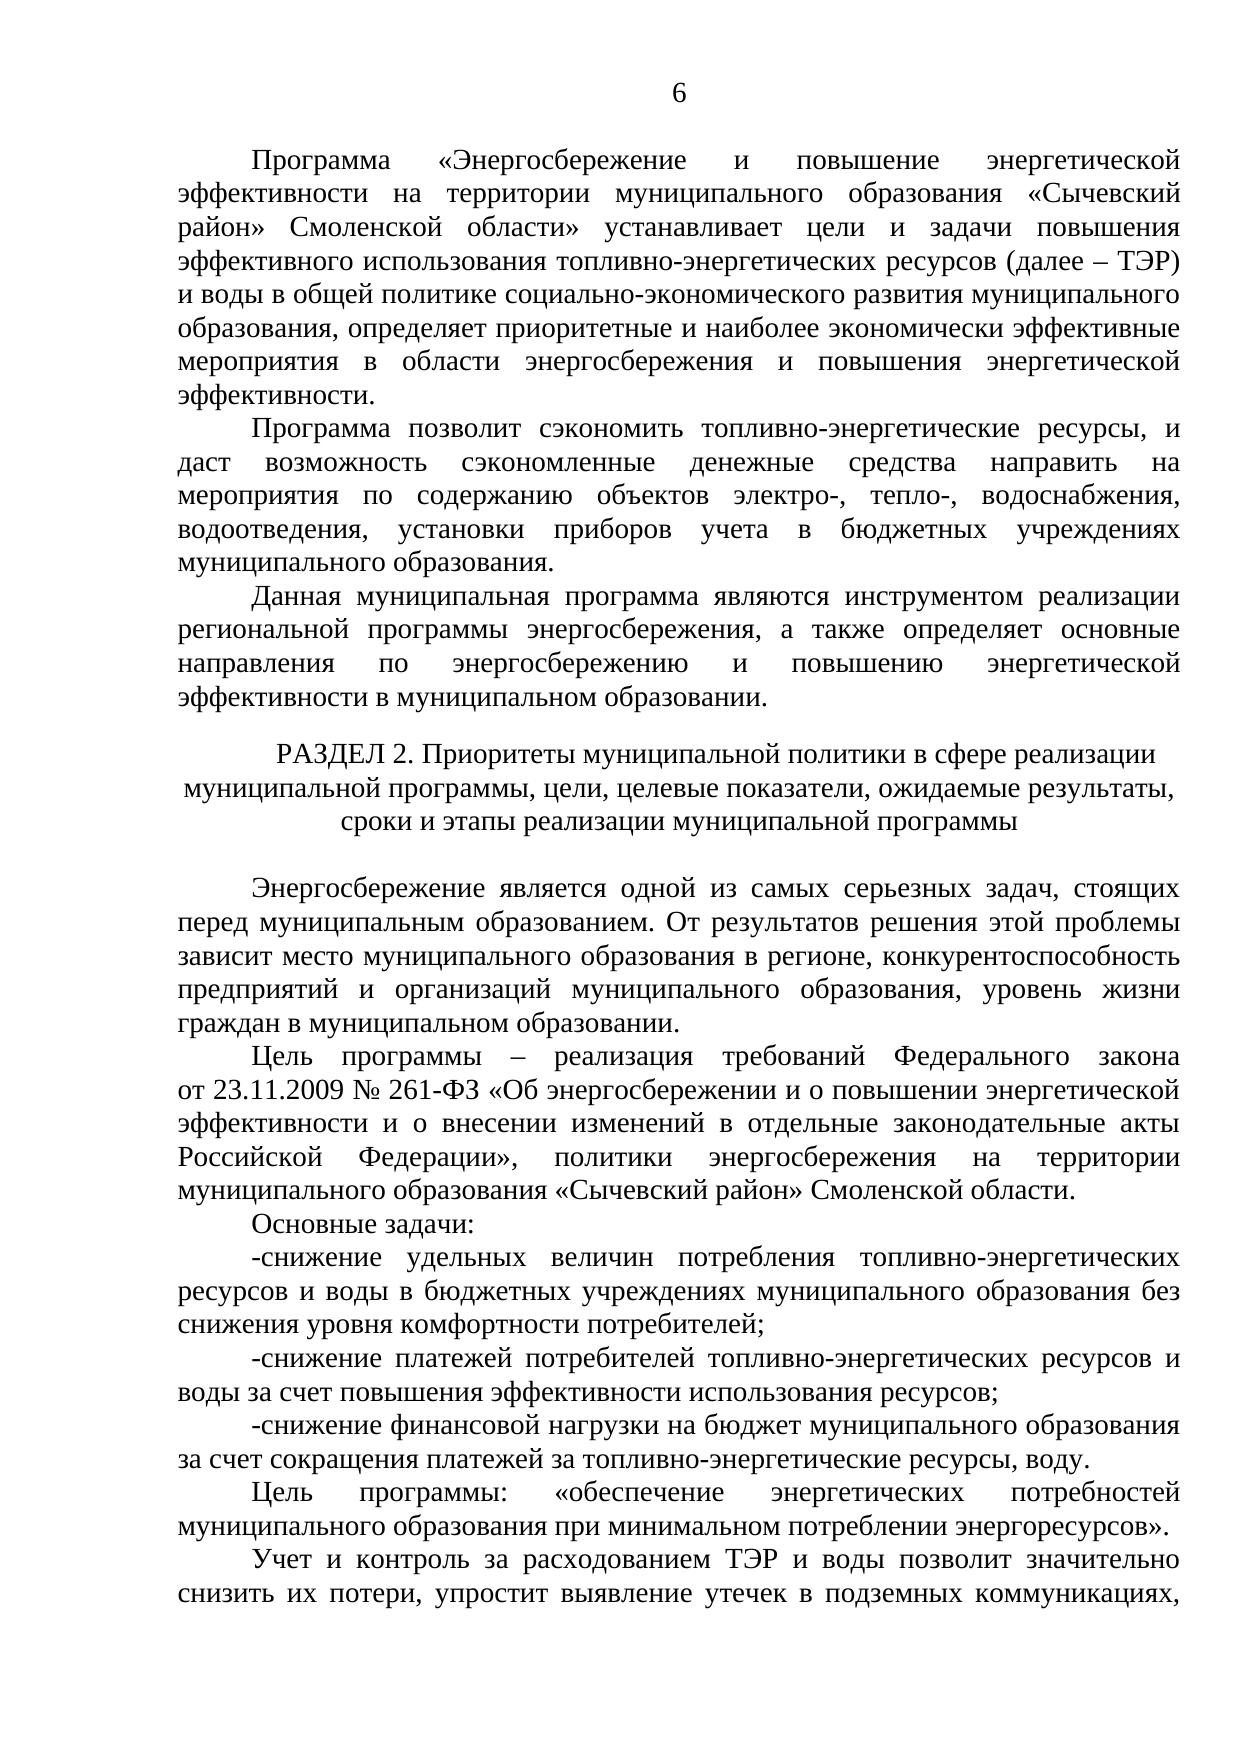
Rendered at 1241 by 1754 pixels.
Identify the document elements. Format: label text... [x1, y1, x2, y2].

text Программа «Энергосбережение и повышение энергетической эффективности на территории муниципального образования «Сычевский район» Смоленской области» устанавливает цели и задачи повышения эффективного использования топливно-энергетических ресурсов (далее – ТЭР) и воды в общей политике социально-экономического развития муниципального образования, определяет приоритетные и наиболее экономически эффективные мероприятия в области энергосбережения и повышения энергетической эффективности. [177, 142, 1181, 410]
text РАЗДЕЛ 2. Приоритеты муниципальной политики в сфере реализации муниципальной программы, цели, целевые показатели, ожидаемые результаты, сроки и этапы реализации муниципальной программы [177, 736, 1181, 837]
text -снижение финансовой нагрузки на бюджет муниципального образования за счет сокращения платежей за топливно-энергетические ресурсы, воду. [177, 1407, 1181, 1474]
text Программа позволит сэкономить топливно-энергетические ресурсы, и даст возможность сэкономленные денежные средства направить на мероприятия по содержанию объектов электро-, тепло-, водоснабжения, водоотведения, установки приборов учета в бюджетных учреждениях муниципального образования. [177, 410, 1181, 578]
text -снижение платежей потребителей топливно-энергетических ресурсов и воды за счет повышения эффективности использования ресурсов; [177, 1340, 1181, 1407]
text Основные задачи: [177, 1206, 1181, 1239]
text -снижение удельных величин потребления топливно-энергетических ресурсов и воды в бюджетных учреждениях муниципального образования без снижения уровня комфортности потребителей; [177, 1239, 1181, 1340]
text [177, 1541, 1181, 1608]
text Энергосбережение является одной из самых серьезных задач, стоящих перед муниципальным образованием. От результатов решения этой проблемы зависит место муниципального образования в регионе, конкурентоспособность предприятий и организаций муниципального образования, уровень жизни граждан в муниципальном образовании. [177, 871, 1181, 1038]
text Цель программы – реализация требований Федерального закона от 23.11.2009 № 261-ФЗ «Об энергосбережении и о повышении энергетической эффективности и о внесении изменений в отдельные законодательные акты Российской Федерации», политики энергосбережения на территории муниципального образования «Сычевский район» Смоленской области. [177, 1038, 1181, 1206]
text Цель программы: «обеспечение энергетических потребностей муниципального образования при минимальном потреблении энергоресурсов». [177, 1474, 1181, 1541]
text Данная муниципальная программа являются инструментом реализации региональной программы энергосбережения, а также определяет основные направления по энергосбережению и повышению энергетической эффективности в муниципальном образовании. [177, 578, 1181, 712]
